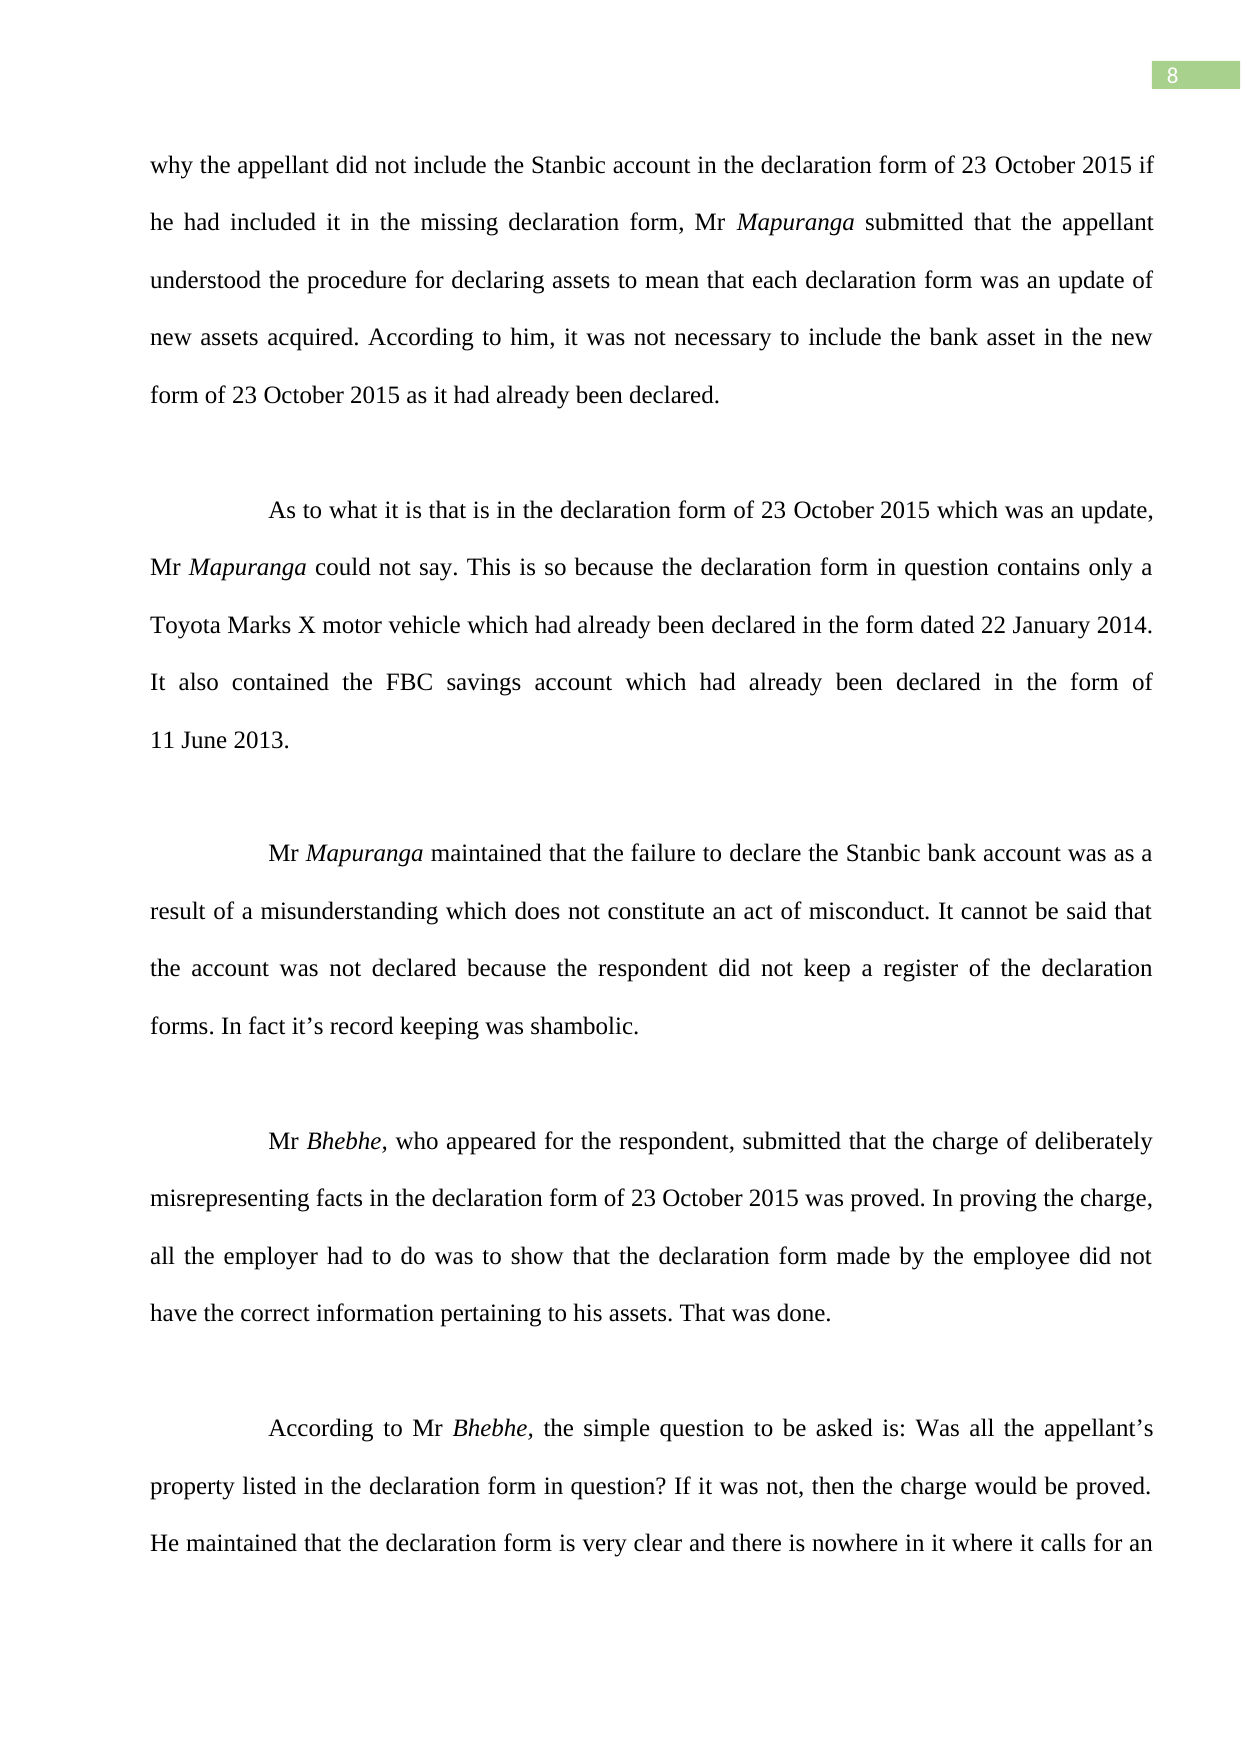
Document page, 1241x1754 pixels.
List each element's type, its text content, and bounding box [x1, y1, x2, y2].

text As to what it is that is in the declaration form of 23 October 2015 which was an update, Mr Mapuranga could not say. This is so because the declaration form in question contains only a Toyota Marks X motor vehicle which had already been declared in the form dated 22 January 2014. It also contained the FBC savings account which had already been declared in the form of 11 June 2013. [150, 495, 1154, 754]
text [150, 150, 1154, 409]
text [150, 1413, 1154, 1557]
text Mr Mapuranga maintained that the failure to declare the Stanbic bank account was as a result of a misunderstanding which does not constitute an act of misconduct. It cannot be said that the account was not declared because the respondent did not keep a register of the declaration forms. In fact it’s record keeping was shambolic. [150, 838, 1154, 1040]
text Mr Bhebhe, who appeared for the respondent, submitted that the charge of deliberately misrepresenting facts in the declaration form of 23 October 2015 was proved. In proving the charge, all the employer had to do was to show that the declaration form made by the employee did not have the correct information pertaining to his assets. That was done. [150, 1126, 1154, 1327]
